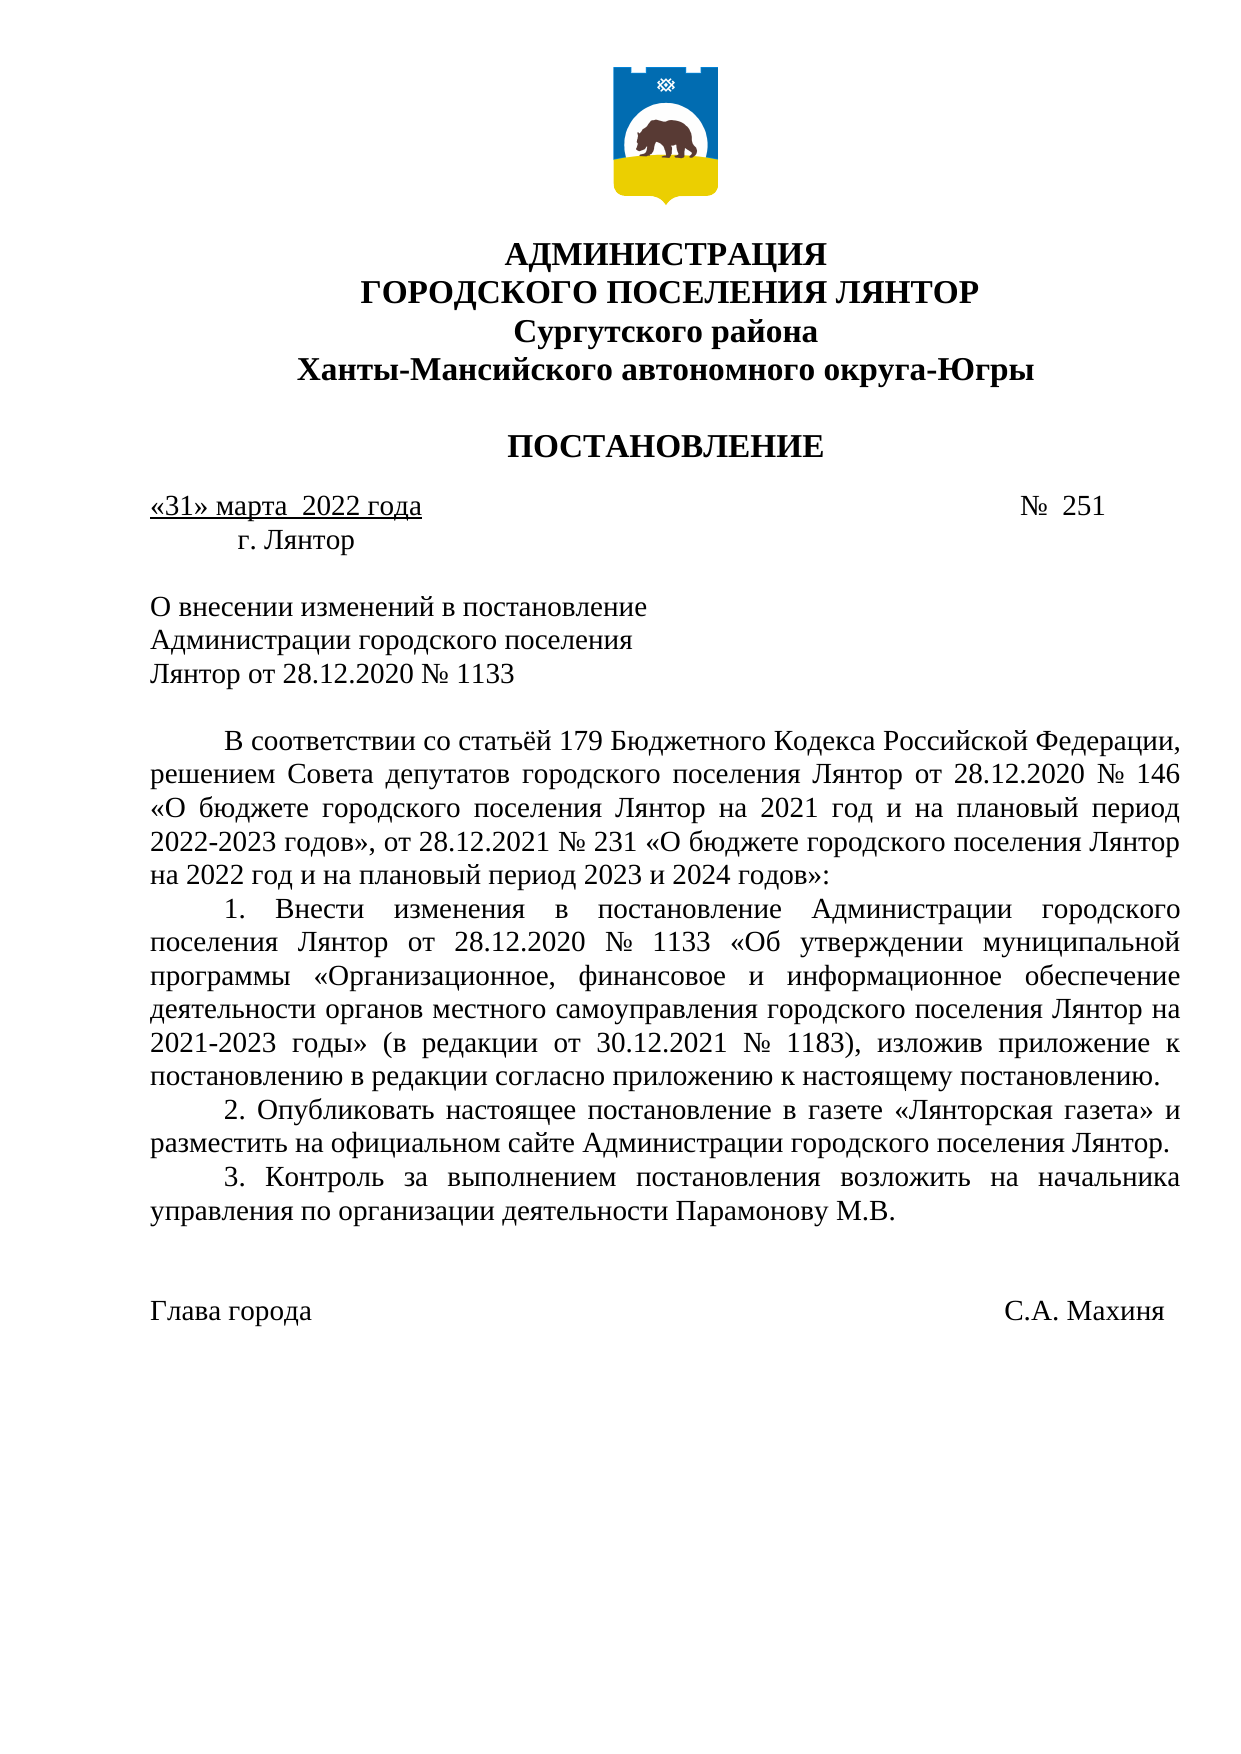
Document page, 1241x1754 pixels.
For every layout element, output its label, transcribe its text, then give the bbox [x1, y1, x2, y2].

text г. Лянтор [150, 522, 1181, 555]
text «31» марта 2022 года № 251 [150, 488, 1181, 522]
text В соответствии со статьёй 179 Бюджетного Кодекса Российской Федерации, решением Совета депутатов городского поселения Лянтор от 28.12.2020 № 146 «О бюджете городского поселения Лянтор на 2021 год и на плановый период 2022-2023 годов», от 28.12.2021 № 231 «О бюджете городского поселения Лянтор на 2022 год и на плановый период 2023 и 2024 годов»: [150, 723, 1181, 891]
text Глава города С.А. Махиня [150, 1293, 1181, 1327]
text Сургутского района [150, 311, 1181, 349]
text Лянтор от 28.12.2020 № 1133 [150, 656, 1181, 689]
text 2. Опубликовать настоящее постановление в газете «Лянторская газета» и разместить на официальном сайте Администрации городского поселения Лянтор. [150, 1092, 1181, 1159]
text 3. Контроль за выполнением постановления возложить на начальника управления по организации деятельности Парамонову М.В. [150, 1159, 1181, 1226]
text ПОСТАНОВЛЕНИЕ [150, 426, 1181, 464]
text 1. Внести изменения в постановление Администрации городского поселения Лянтор от 28.12.2020 № 1133 «Об утверждении муниципальной программы «Организационное, финансовое и информационное обеспечение деятельности органов местного самоуправления городского поселения Лянтор на 2021-2023 годы» (в редакции от 30.12.2021 № 1183), изложив приложение к постановлению в редакции согласно приложению к настоящему постановлению. [150, 891, 1181, 1092]
text АДМИНИСТРАЦИЯ [150, 234, 1181, 272]
text Ханты-Мансийского автономного округа-Югры [150, 349, 1181, 387]
text О внесении изменений в постановление [150, 589, 1181, 622]
text Администрации городского поселения [150, 622, 1181, 656]
text ГОРОДСКОГО ПОСЕЛЕНИЯ ЛЯНТОР [150, 272, 1181, 311]
